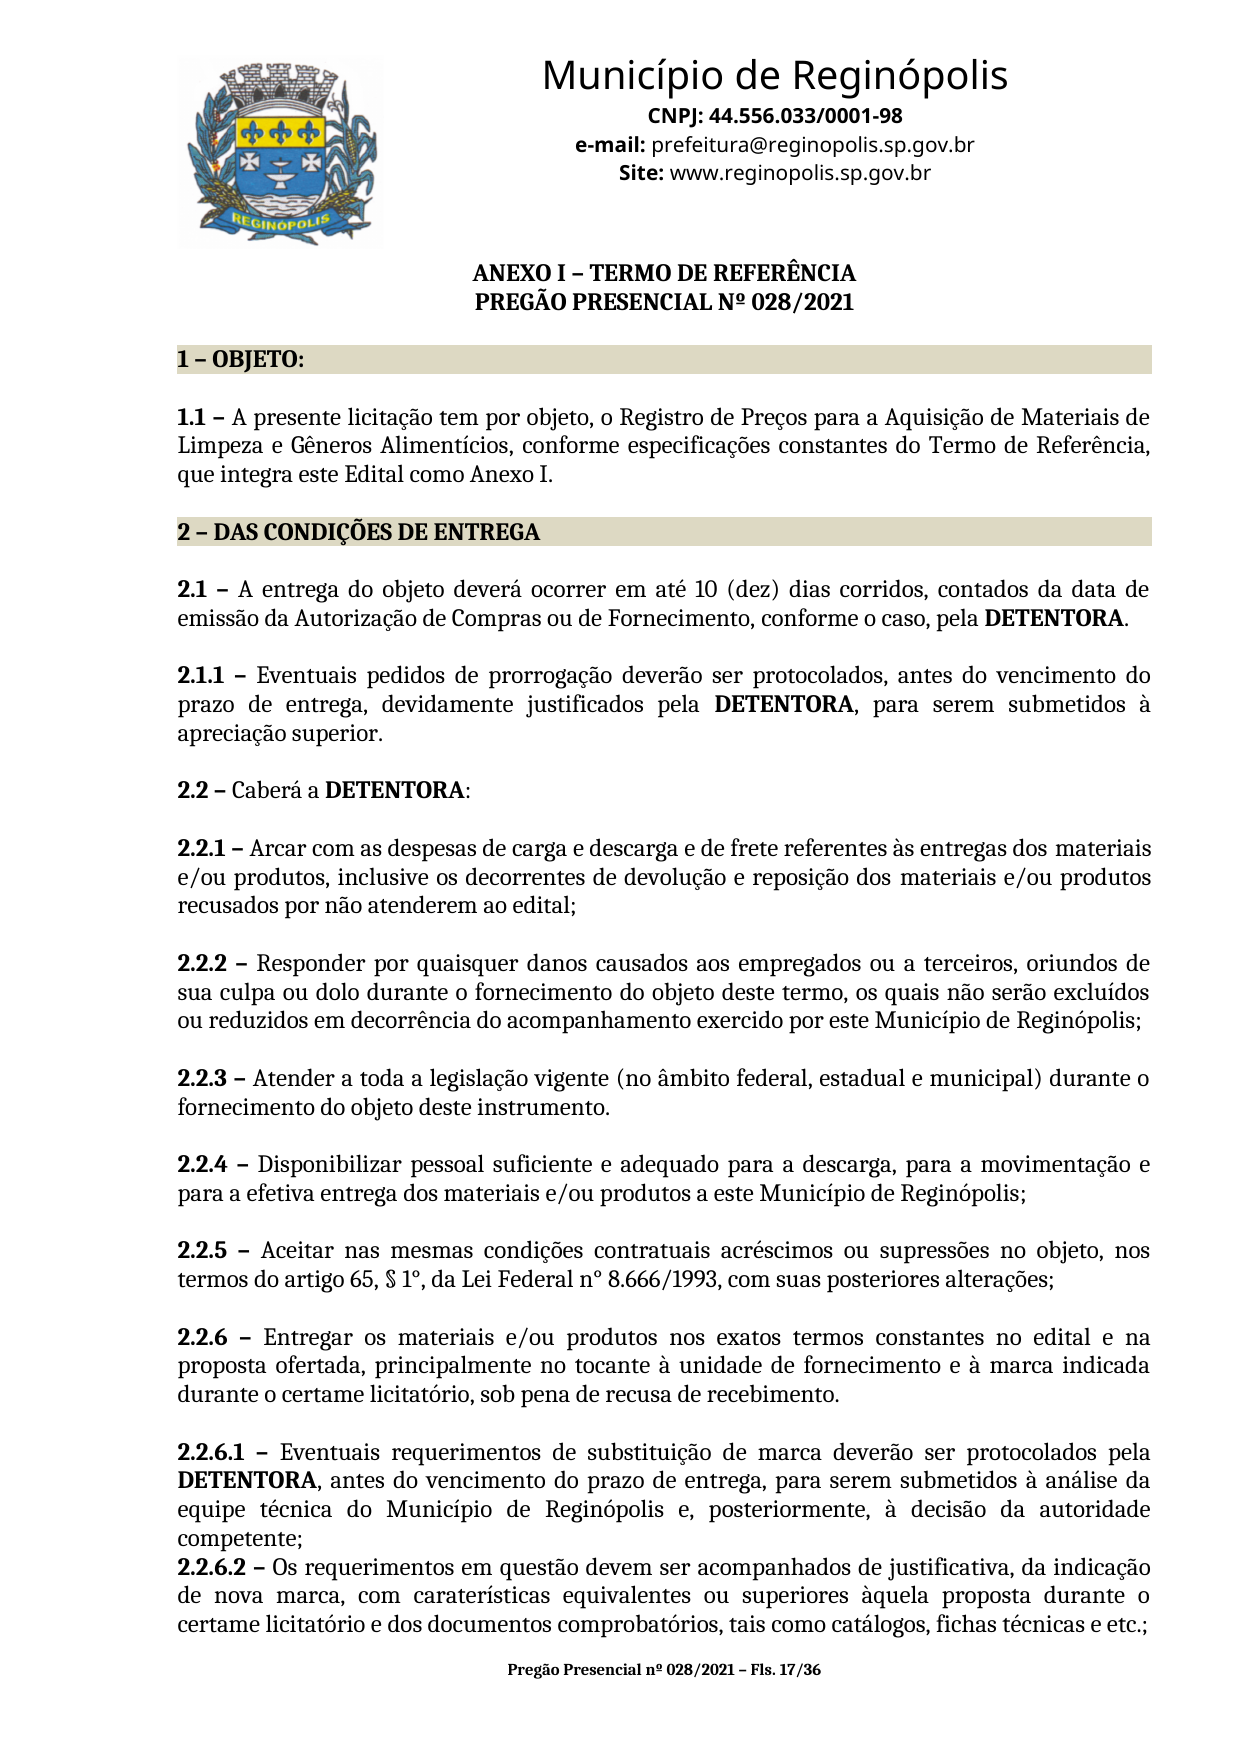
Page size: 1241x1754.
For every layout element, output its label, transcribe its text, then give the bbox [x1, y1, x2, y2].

text 1 – OBJETO: [177, 345, 1152, 374]
text PREGÃO PRESENCIAL Nº 028/2021 [177, 287, 1152, 316]
text 2.2.4 – Disponibilizar pessoal suficiente e adequado para a descarga, para a movimentação e para a efetiva entrega dos materiais e/ou produtos a este Município de Reginópolis; [177, 1150, 1152, 1207]
text 2.2.6 – Entregar os materiais e/ou produtos nos exatos termos constantes no edital e na proposta ofertada, principalmente no tocante à unidade de fornecimento e à marca indicada durante o certame licitatório, sob pena de recusa de recebimento. [177, 1322, 1152, 1409]
text 2.1 – A entrega do objeto deverá ocorrer em até 10 (dez) dias corridos, contados da data de emissão da Autorização de Compras ou de Fornecimento, conforme o caso, pela DETENTORA. [177, 575, 1152, 632]
text 2.2.6.1 – Eventuais requerimentos de substituição de marca deverão ser protocolados pela DETENTORA, antes do vencimento do prazo de entrega, para serem submetidos à análise da equipe técnica do Município de Reginópolis e, posteriormente, à decisão da autoridade competente; [177, 1437, 1152, 1552]
text 2.2.6.2 – Os requerimentos em questão devem ser acompanhados de justificativa, da indicação de nova marca, com caraterísticas equivalentes ou superiores àquela proposta durante o certame licitatório e dos documentos comprobatórios, tais como catálogos, fichas técnicas e etc.; [177, 1552, 1152, 1639]
text ANEXO I – TERMO DE REFERÊNCIA [177, 259, 1152, 287]
text 2.1.1 – Eventuais pedidos de prorrogação deverão ser protocolados, antes do vencimento do prazo de entrega, devidamente justificados pela DETENTORA, para serem submetidos à apreciação superior. [177, 661, 1152, 747]
text 2 – DAS CONDIÇÕES DE ENTREGA [177, 517, 1152, 546]
text 2.2 – Caberá a DETENTORA: [177, 776, 1152, 805]
text 2.2.2 – Responder por quaisquer danos causados aos empregados ou a terceiros, oriundos de sua culpa ou dolo durante o fornecimento do objeto deste termo, os quais não serão excluídos ou reduzidos em decorrência do acompanhamento exercido por este Município de Reginópolis; [177, 949, 1152, 1035]
text 2.2.3 – Atender a toda a legislação vigente (no âmbito federal, estadual e municipal) durante o fornecimento do objeto deste instrumento. [177, 1064, 1152, 1121]
text 2.2.1 – Arcar com as despesas de carga e descarga e de frete referentes às entregas dos materiais e/ou produtos, inclusive os decorrentes de devolução e reposição dos materiais e/ou produtos recusados por não atenderem ao edital; [177, 834, 1152, 920]
text 2.2.5 – Aceitar nas mesmas condições contratuais acréscimos ou supressões no objeto, nos termos do artigo 65, § 1°, da Lei Federal n° 8.666/1993, com suas posteriores alterações; [177, 1236, 1152, 1294]
picture [177, 55, 384, 249]
text 1.1 – A presente licitação tem por objeto, o Registro de Preços para a Aquisição de Materiais de Limpeza e Gêneros Alimentícios, conforme especificações constantes do Termo de Referência, que integra este Edital como Anexo I. [177, 402, 1152, 489]
